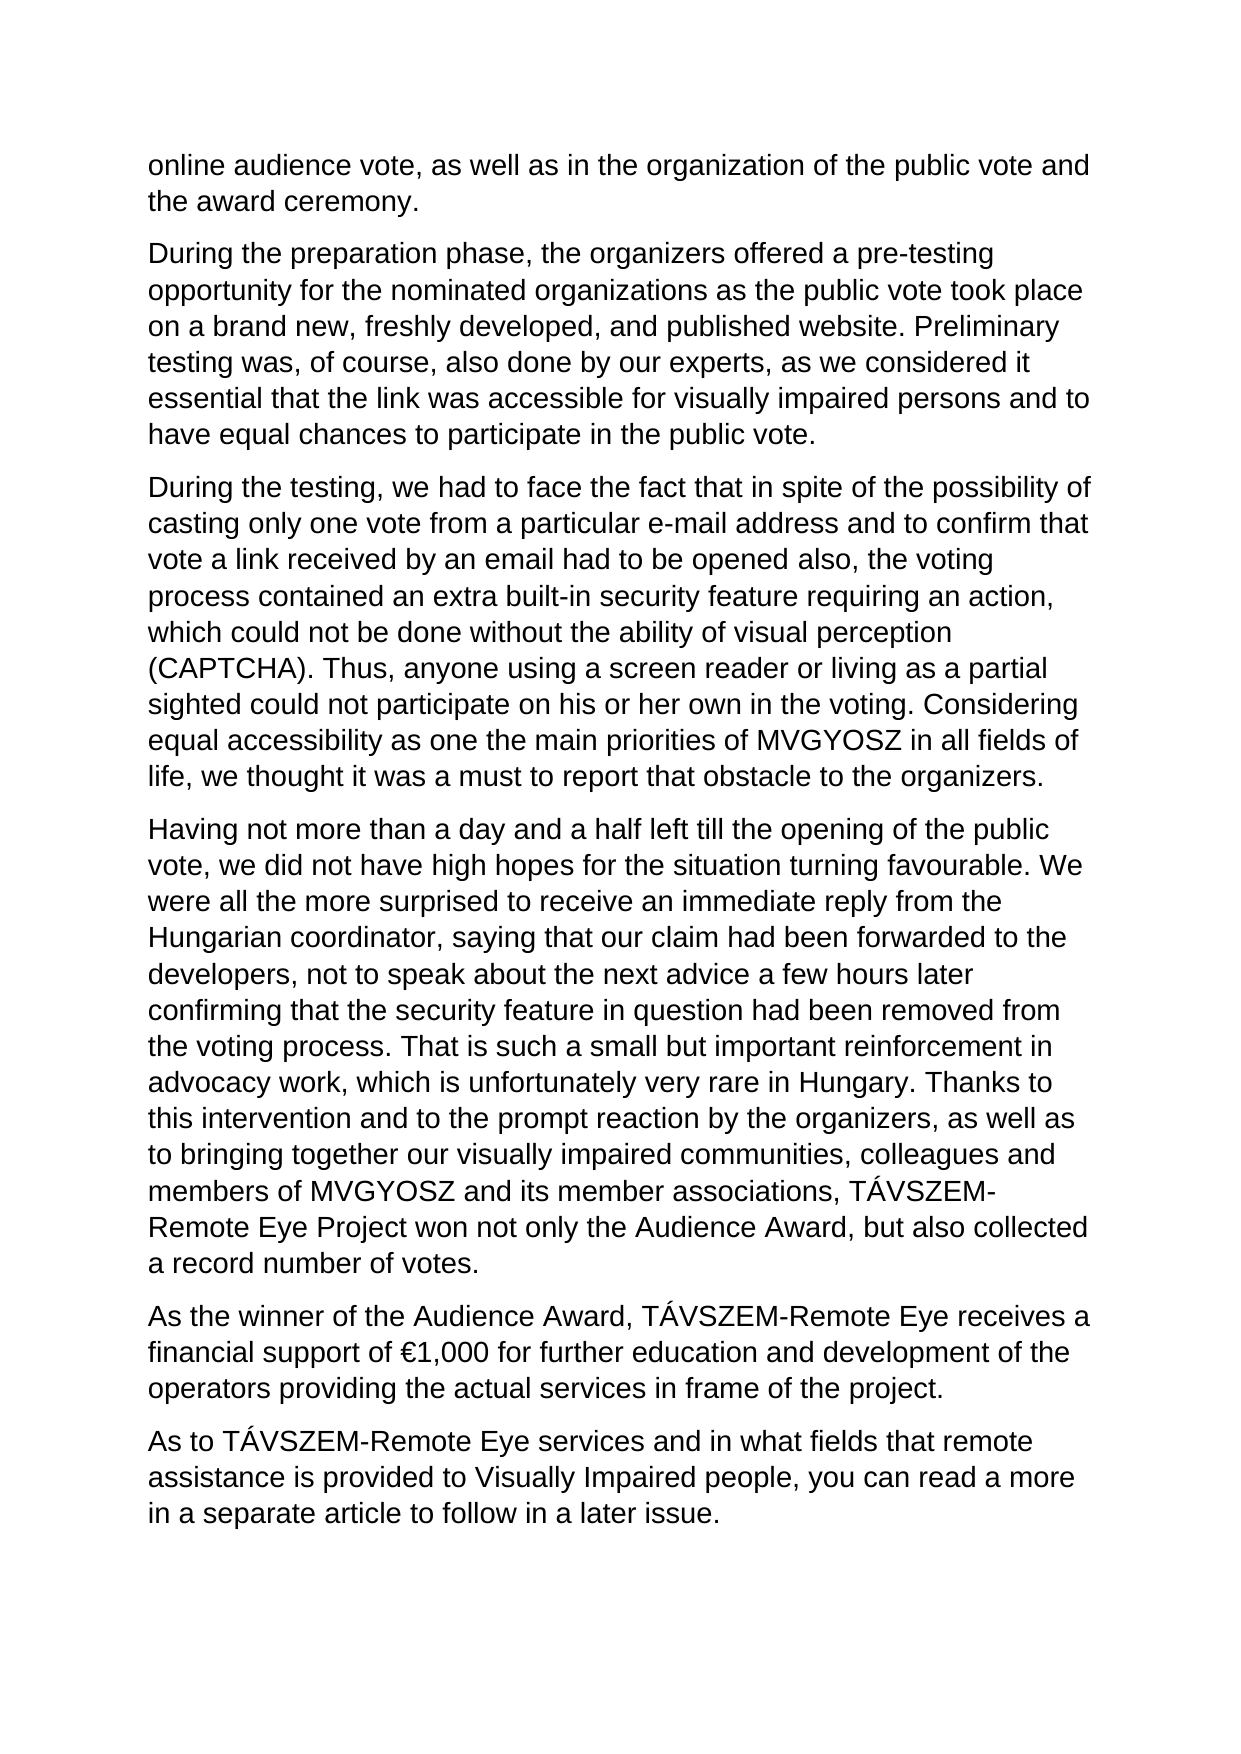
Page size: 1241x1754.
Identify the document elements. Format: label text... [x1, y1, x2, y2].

text As the winner of the Audience Award, TÁVSZEM-Remote Eye receives a financial support of €1,000 for further education and development of the operators providing the actual services in frame of the project. [148, 1299, 1093, 1404]
text During the preparation phase, the organizers offered a pre-testing opportunity for the nominated organizations as the public vote took place on a brand new, freshly developed, and published website. Preliminary testing was, of course, also done by our experts, as we considered it essential that the link was accessible for visually impaired persons and to have equal chances to participate in the public vote. [148, 237, 1093, 451]
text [148, 148, 1093, 217]
text As to TÁVSZEM-Remote Eye services and in what fields that remote assistance is provided to Visually Impaired people, you can read a more in a separate article to follow in a later issue. [148, 1424, 1093, 1529]
text Having not more than a day and a half left till the opening of the public vote, we did not have high hopes for the situation turning favourable. We were all the more surprised to receive an immediate reply from the Hungarian coordinator, saying that our claim had been forwarded to the developers, not to speak about the next advice a few hours later confirming that the security feature in question had been removed from the voting process. That is such a small but important reinforcement in advocacy work, which is unfortunately very rare in Hungary. Thanks to this intervention and to the prompt reaction by the organizers, as well as to bringing together our visually impaired communities, colleagues and members of MVGYOSZ and its member associations, TÁVSZEM-Remote Eye Project won not only the Audience Award, but also collected a record number of votes. [148, 812, 1093, 1279]
text During the testing, we had to face the fact that in spite of the possibility of casting only one vote from a particular e-mail address and to confirm that vote a link received by an email had to be opened also, the voting process contained an extra built-in security feature requiring an action, which could not be done without the ability of visual perception (CAPTCHA). Thus, anyone using a screen reader or living as a partial sighted could not participate on his or her own in the voting. Considering equal accessibility as one the main priorities of MVGYOSZ in all fields of life, we thought it was a must to report that obstacle to the organizers. [148, 470, 1093, 793]
